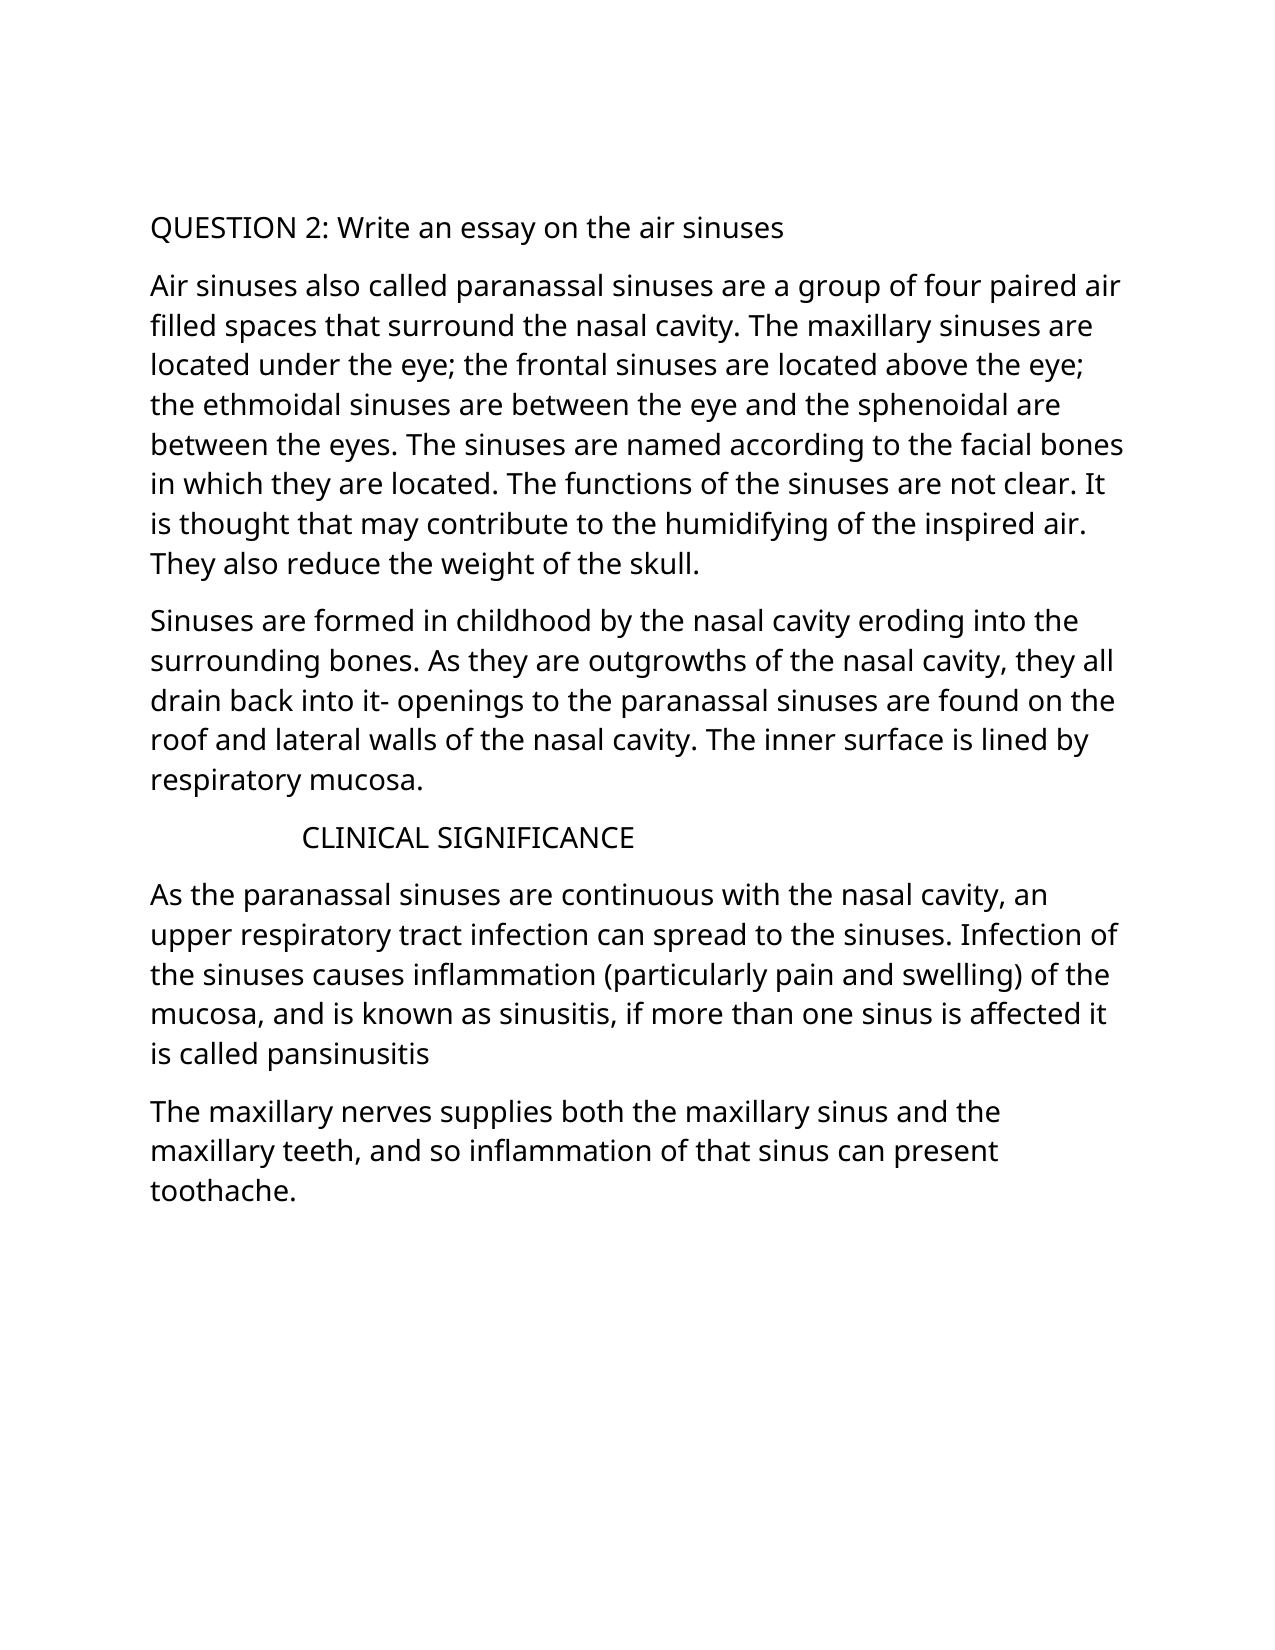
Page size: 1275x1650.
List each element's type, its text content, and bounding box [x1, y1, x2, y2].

text As the paranassal sinuses are continuous with the nasal cavity, an upper respiratory tract infection can spread to the sinuses. Infection of the sinuses causes inflammation (particularly pain and swelling) of the mucosa, and is known as sinusitis, if more than one sinus is affected it is called pansinusitis [150, 874, 1125, 1073]
text The maxillary nerves supplies both the maxillary sinus and the maxillary teeth, and so inflammation of that sinus can present toothache. [150, 1091, 1125, 1210]
text QUESTION 2: Write an essay on the air sinuses [150, 208, 1125, 247]
text Air sinuses also called paranassal sinuses are a group of four paired air filled spaces that surround the nasal cavity. The maxillary sinuses are located under the eye; the frontal sinuses are located above the eye; the ethmoidal sinuses are between the eye and the sphenoidal are between the eyes. The sinuses are named according to the facial bones in which they are located. The functions of the sinuses are not clear. It is thought that may contribute to the humidifying of the inspired air. They also reduce the weight of the skull. [150, 265, 1125, 583]
text CLINICAL SIGNIFICANCE [150, 817, 1125, 857]
text Sinuses are formed in childhood by the nasal cavity eroding into the surrounding bones. As they are outgrowths of the nasal cavity, they all drain back into it- openings to the paranassal sinuses are found on the roof and lateral walls of the nasal cavity. The inner surface is lined by respiratory mucosa. [150, 601, 1125, 799]
